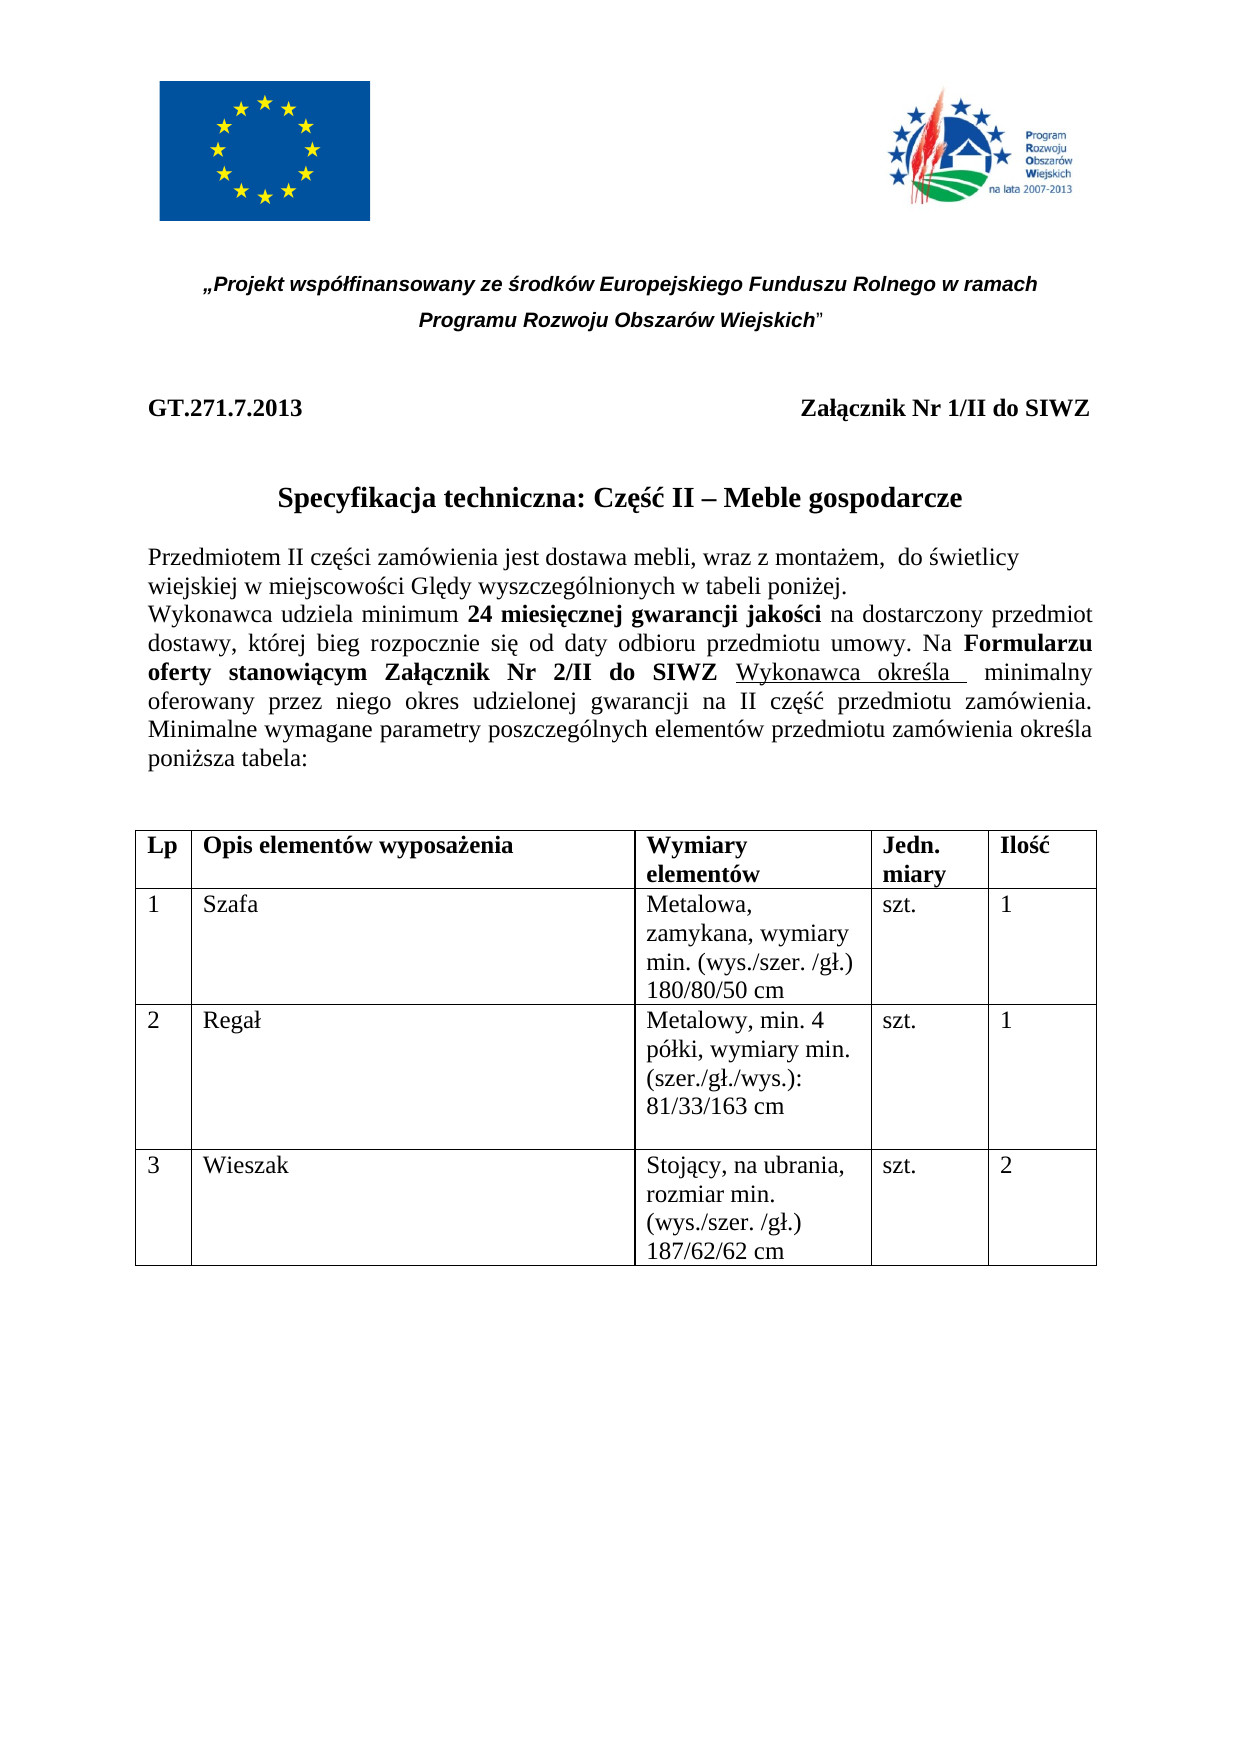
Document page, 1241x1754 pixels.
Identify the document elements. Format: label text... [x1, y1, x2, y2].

table_cell 1 [989, 889, 1096, 1004]
table_cell 1 [136, 889, 191, 1004]
table_header Ilość [989, 831, 1096, 888]
table_cell Regał [192, 1005, 634, 1149]
table_cell szt. [872, 1005, 988, 1149]
table_cell Wieszak [192, 1150, 634, 1265]
text GT.271.7.2013 Załącznik Nr 1/II do SIWZ [148, 393, 1093, 422]
table_cell Metalowa, zamykana, wymiary min. (wys./szer. /gł.) 180/80/50 cm [636, 889, 871, 1004]
table_cell Szafa [192, 889, 634, 1004]
table_header Opis elementów wyposażenia [192, 831, 634, 888]
table_header Wymiary elementów [636, 831, 871, 888]
table_cell szt. [872, 889, 988, 1004]
table_header Lp [136, 831, 191, 888]
text Przedmiotem II części zamówienia jest dostawa mebli, wraz z montażem, do świetlicy wiejskiej w miejscowości Ględy wyszczególnionych w tabeli poniżej. [148, 542, 1093, 599]
picture [879, 81, 1087, 213]
table_cell Metalowy, min. 4 półki, wymiary min.(szer./gł./wys.): 81/33/163 cm [636, 1005, 871, 1149]
table_cell 3 [136, 1150, 191, 1265]
table_cell 2 [989, 1150, 1096, 1265]
text Specyfikacja techniczna: Część II – Meble gospodarcze [148, 480, 1093, 513]
text Wykonawca udziela minimum 24 miesięcznej gwarancji jakości na dostarczony przedmiot dostawy, której bieg rozpocznie się od daty odbioru przedmiotu umowy. Na Formularzu oferty stanowiącym Załącznik Nr 2/II do SIWZ Wykonawca określa minimalny oferowany przez niego okres udzielonej gwarancji na II część przedmiotu zamówienia. Minimalne wymagane parametry poszczególnych elementów przedmiotu zamówienia określa poniższa tabela: [148, 599, 1093, 772]
table_cell Stojący, na ubrania, rozmiar min. (wys./szer. /gł.) 187/62/62 cm [636, 1150, 871, 1265]
table_cell szt. [872, 1150, 988, 1265]
table_cell 1 [989, 1005, 1096, 1149]
table_header Jedn. miary [872, 831, 988, 888]
table_cell 2 [136, 1005, 191, 1149]
